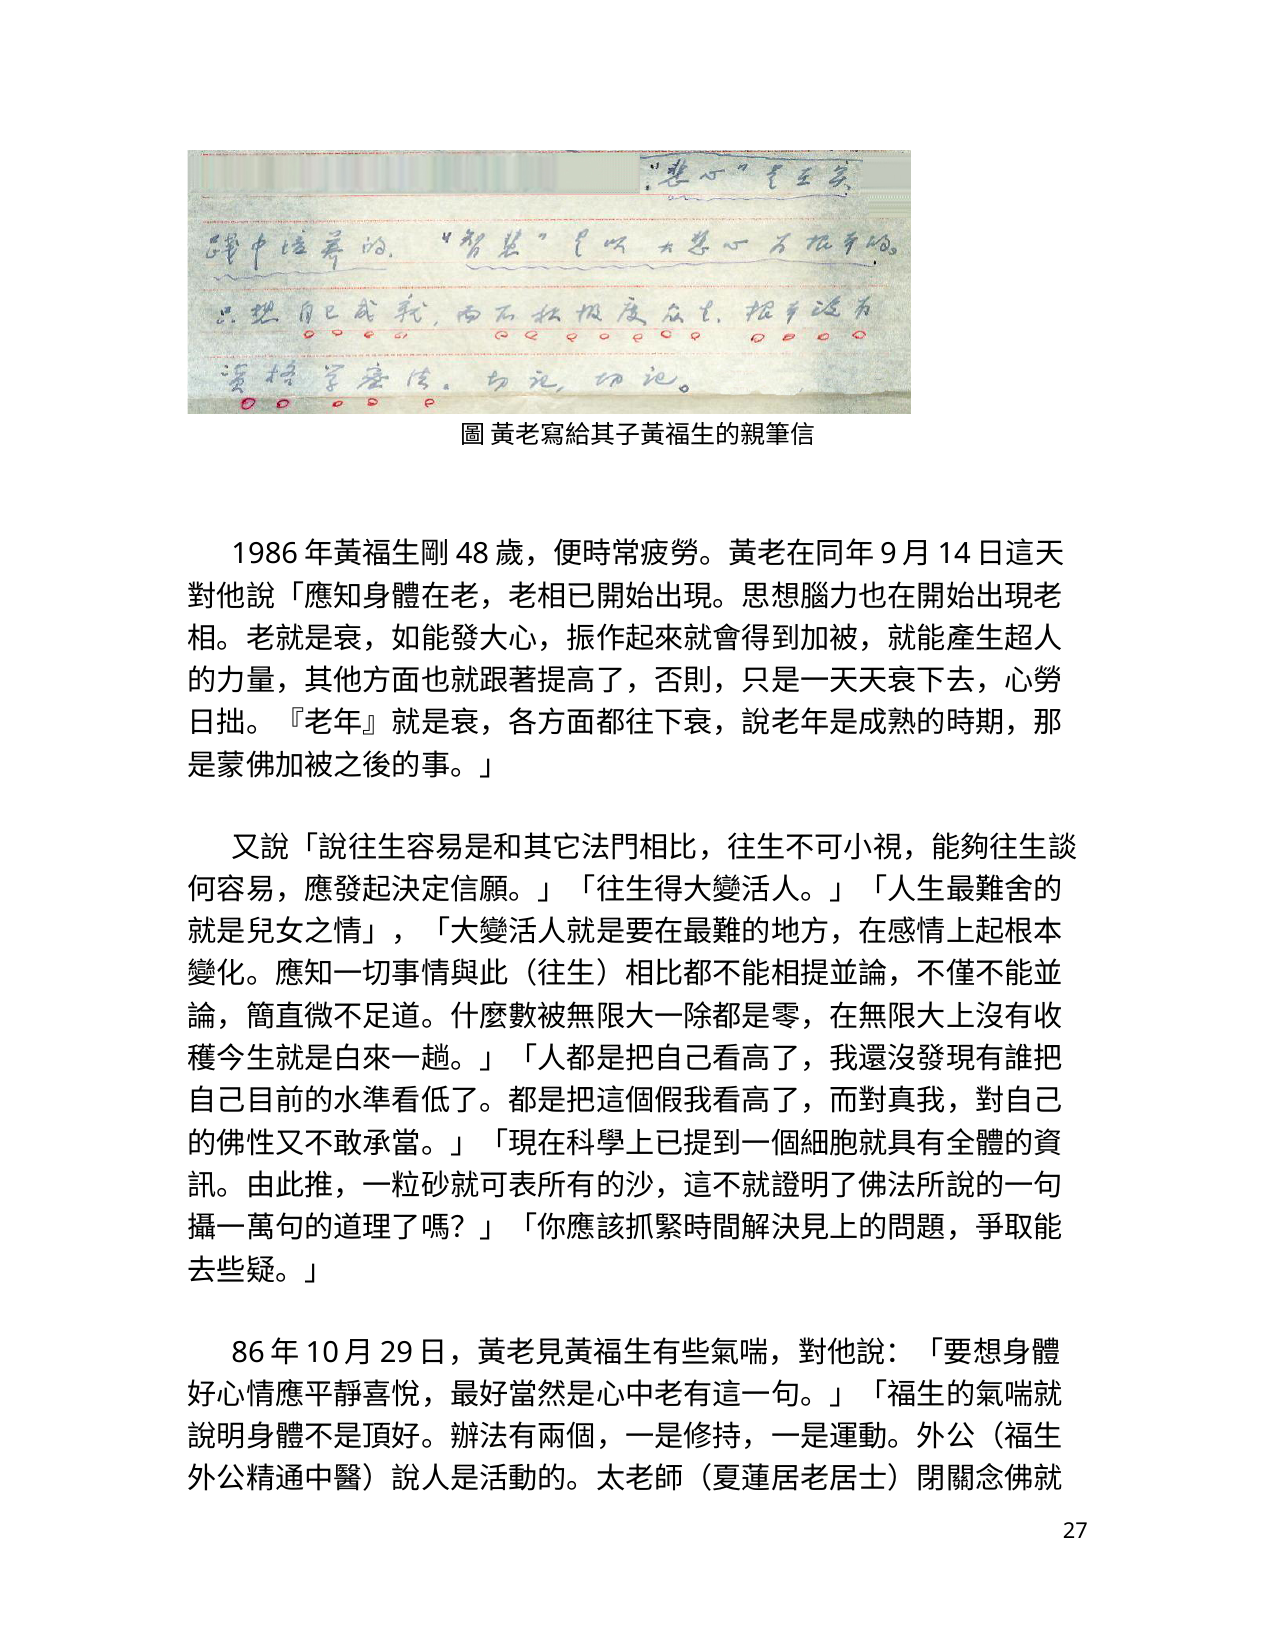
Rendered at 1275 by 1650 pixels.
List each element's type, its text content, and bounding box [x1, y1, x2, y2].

picture [187, 150, 911, 414]
text 圖 黃老寫給其子黃福生的親筆信 [187, 414, 1087, 450]
text 1986年黃福生剛48歲，便時常疲勞。黃老在同年9月14日這天對他說「應知身體在老，老相已開始出現。思想腦力也在開始出現老相。老就是衰，如能發大心，振作起來就會得到加被，就能產生超人的力量，其他方面也就跟著提高了，否則，只是一天天衰下去，心勞日拙。『老年』就是衰，各方面都往下衰，說老年是成熟的時期，那是蒙佛加被之後的事。」 [187, 530, 1087, 783]
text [187, 1328, 1087, 1497]
text 又說「說往生容易是和其它法門相比，往生不可小視，能夠往生談何容易，應發起決定信願。」「往生得大變活人。」「人生最難舍的就是兒女之情」，「大變活人就是要在最難的地方，在感情上起根本變化。應知一切事情與此（往生）相比都不能相提並論，不僅不能並論，簡直微不足道。什麼數被無限大一除都是零，在無限大上沒有收穫今生就是白來一趟。」「人都是把自己看高了，我還沒發現有誰把自己目前的水準看低了。都是把這個假我看高了，而對真我，對自己的佛性又不敢承當。」「現在科學上已提到一個細胞就具有全體的資訊。由此推，一粒砂就可表所有的沙，這不就證明了佛法所說的一句攝一萬句的道理了嗎？」「你應該抓緊時間解決見上的問題，爭取能去些疑。」 [187, 823, 1087, 1288]
